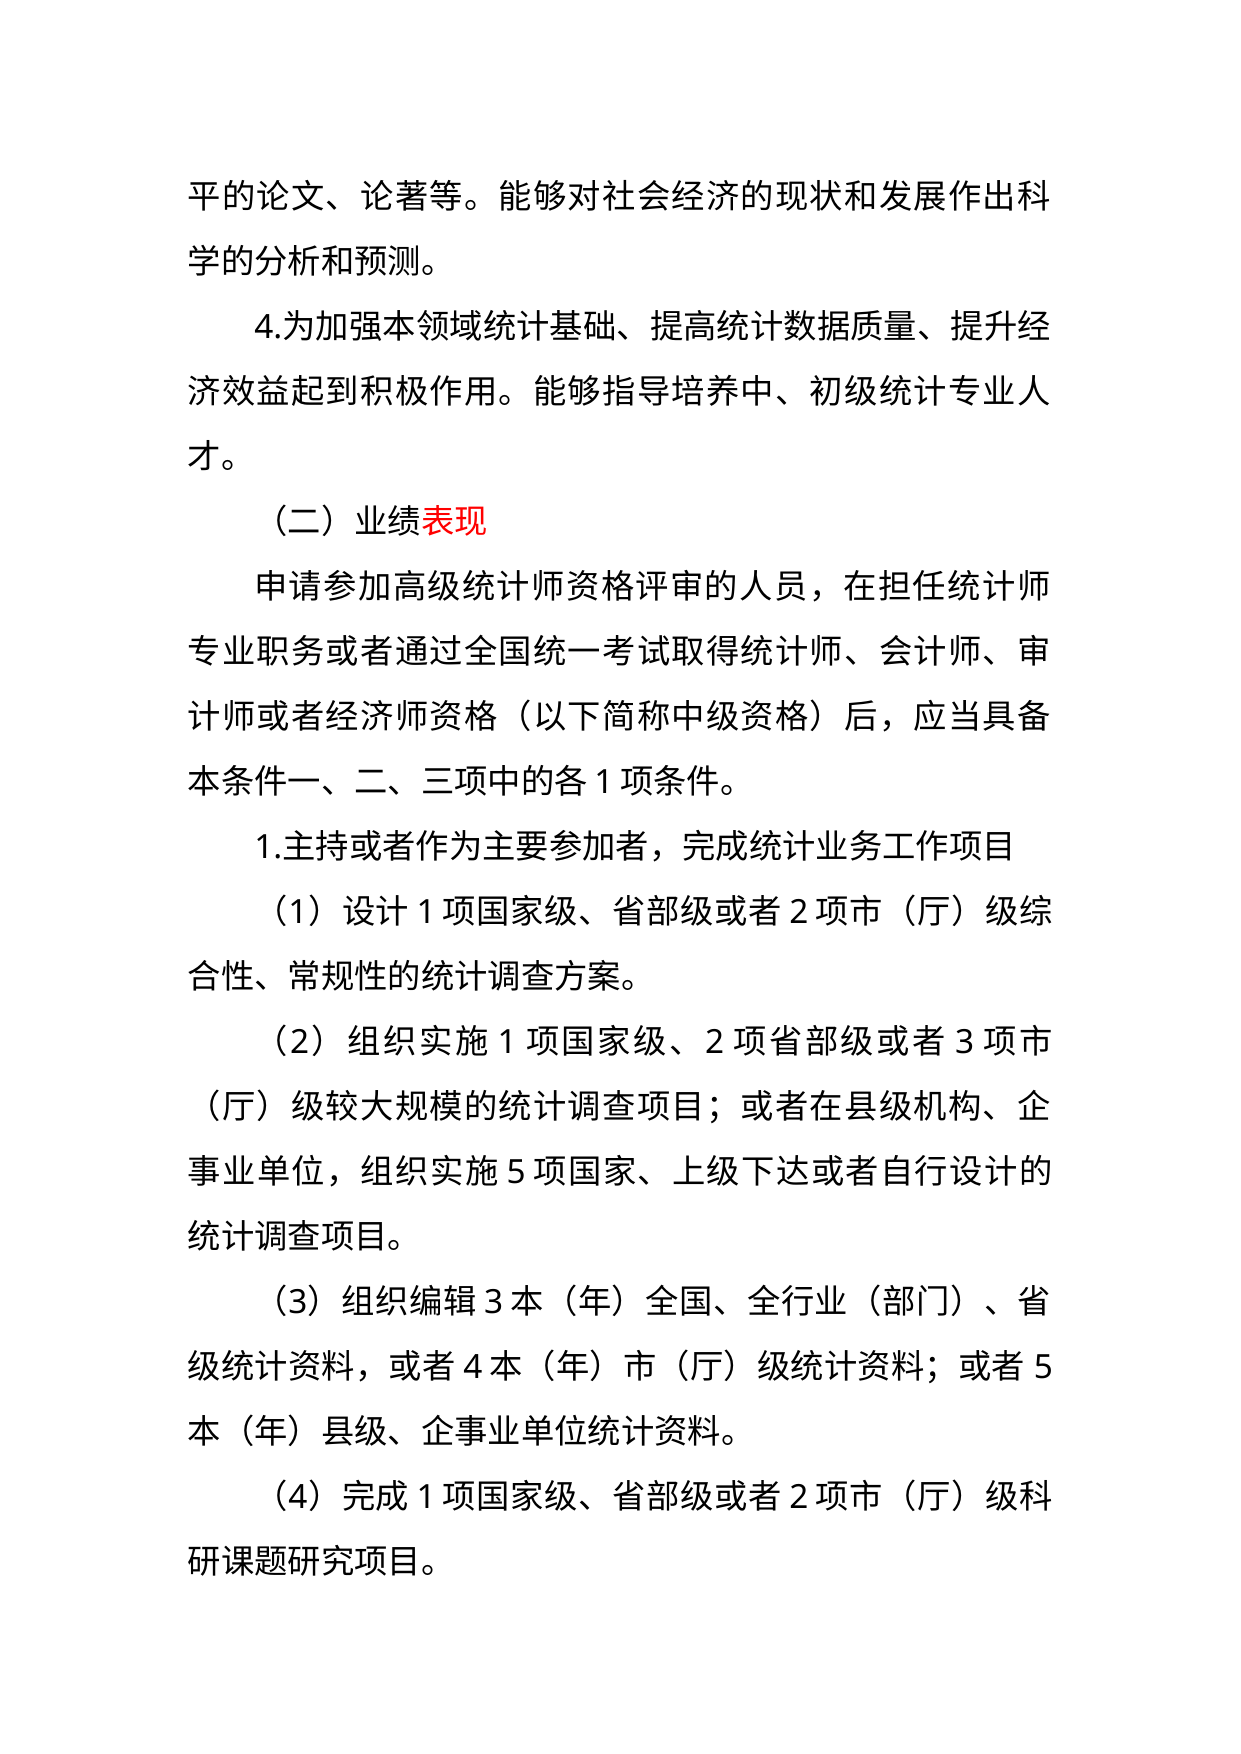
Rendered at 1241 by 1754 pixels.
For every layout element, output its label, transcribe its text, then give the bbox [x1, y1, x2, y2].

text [187, 162, 1053, 292]
text 申请参加高级统计师资格评审的人员，在担任统计师专业职务或者通过全国统一考试取得统计师、会计师、审计师或者经济师资格（以下简称中级资格）后，应当具备本条件一、二、三项中的各1项条件。 [187, 552, 1053, 812]
text 1.主持或者作为主要参加者，完成统计业务工作项目 [187, 812, 1053, 877]
text （3）组织编辑3本（年）全国、全行业（部门）、省级统计资料，或者4本（年）市（厅）级统计资料；或者5本（年）县级、企事业单位统计资料。 [187, 1267, 1053, 1462]
text （1）设计1项国家级、省部级或者2项市（厅）级综合性、常规性的统计调查方案。 [187, 877, 1053, 1007]
text （4）完成1项国家级、省部级或者2项市（厅）级科研课题研究项目。 [187, 1462, 1053, 1592]
text 4.为加强本领域统计基础、提高统计数据质量、提升经济效益起到积极作用。能够指导培养中、初级统计专业人才。 [187, 292, 1053, 487]
text （二）业绩表现 [254, 487, 1053, 552]
text （2）组织实施1项国家级、2项省部级或者3项市（厅）级较大规模的统计调查项目；或者在县级机构、企事业单位，组织实施5项国家、上级下达或者自行设计的统计调查项目。 [187, 1007, 1053, 1267]
